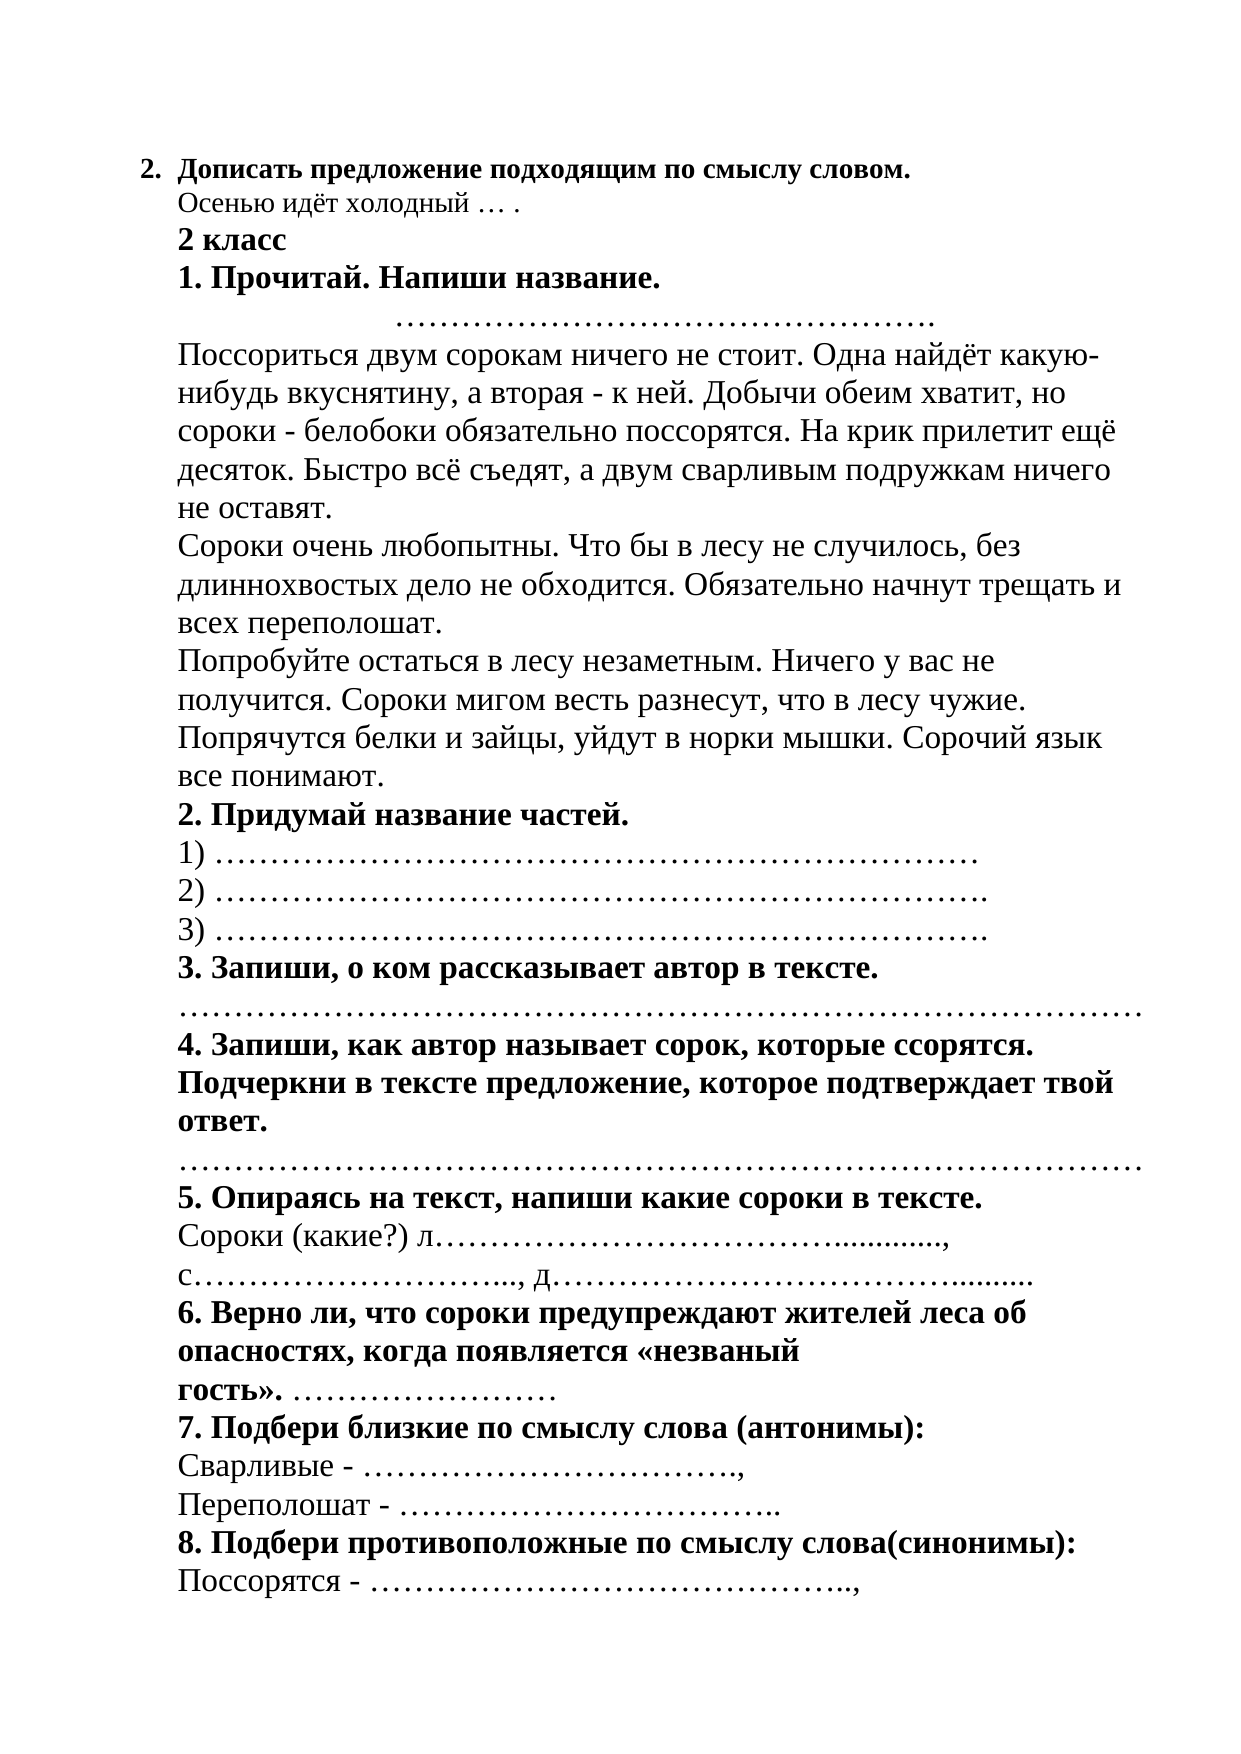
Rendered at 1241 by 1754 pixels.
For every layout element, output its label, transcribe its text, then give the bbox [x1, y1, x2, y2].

text 7. Подбери близкие по смыслу слова (антонимы): [177, 1407, 1152, 1445]
text 3. Запиши, о ком рассказывает автор в тексте. [177, 947, 1152, 985]
text Поссорятся - …………………………………….., [177, 1560, 1152, 1599]
text Сороки (какие?) л………………………………............., с………………………..., д……………………………….......... [177, 1215, 1152, 1292]
text 3) ……………………………………………………………. [177, 909, 1152, 947]
text Осенью идёт холодный … . [177, 185, 1152, 219]
text Переполошат - …………………………….. [177, 1484, 1152, 1522]
text …………………………………………………………………………… [177, 1139, 1152, 1177]
text Поссориться двум сорокам ничего не стоит. Одна найдёт какую-нибудь вкуснятину, а вторая - к ней. Добычи обеим хватит, но сороки - белобоки обязательно поссорятся. На крик прилетит ещё десяток. Быстро всё съедят, а двум сварливым подружкам ничего не оставят. [177, 334, 1152, 525]
text 2) ……………………………………………………………. [177, 870, 1152, 909]
text 8. Подбери противоположные по смыслу слова(синонимы): [177, 1522, 1152, 1560]
text Сварливые - ……………………………., [177, 1445, 1152, 1484]
text Сороки очень любопытны. Что бы в лесу не случилось, без длиннохвостых дело не обходится. Обязательно начнут трещать и всех переполошат. [177, 525, 1152, 640]
list Дописать предложение подходящим по смыслу словом. [140, 152, 1152, 185]
text 2 класс [177, 219, 1152, 257]
text 1. Прочитай. Напиши название. [177, 257, 1152, 295]
text 2. Придумай название частей. [177, 794, 1152, 832]
text 4. Запиши, как автор называет сорок, которые ссорятся. Подчеркни в тексте предложение, которое подтверждает твой ответ. [177, 1024, 1152, 1139]
text …………………………………………. [177, 295, 1152, 334]
text 6. Верно ли, что сороки предупреждают жителей леса об опасностях, когда появляется «незваный гость». …………………… [177, 1292, 1152, 1407]
text Попробуйте остаться в лесу незаметным. Ничего у вас не получится. Сороки мигом весть разнесут, что в лесу чужие. Попрячутся белки и зайцы, уйдут в норки мышки. Сорочий язык все понимают. [177, 640, 1152, 794]
text 5. Опираясь на текст, напиши какие сороки в тексте. [177, 1177, 1152, 1215]
text 1) …………………………………………………………… [177, 832, 1152, 870]
text …………………………………………………………………………… [177, 985, 1152, 1024]
